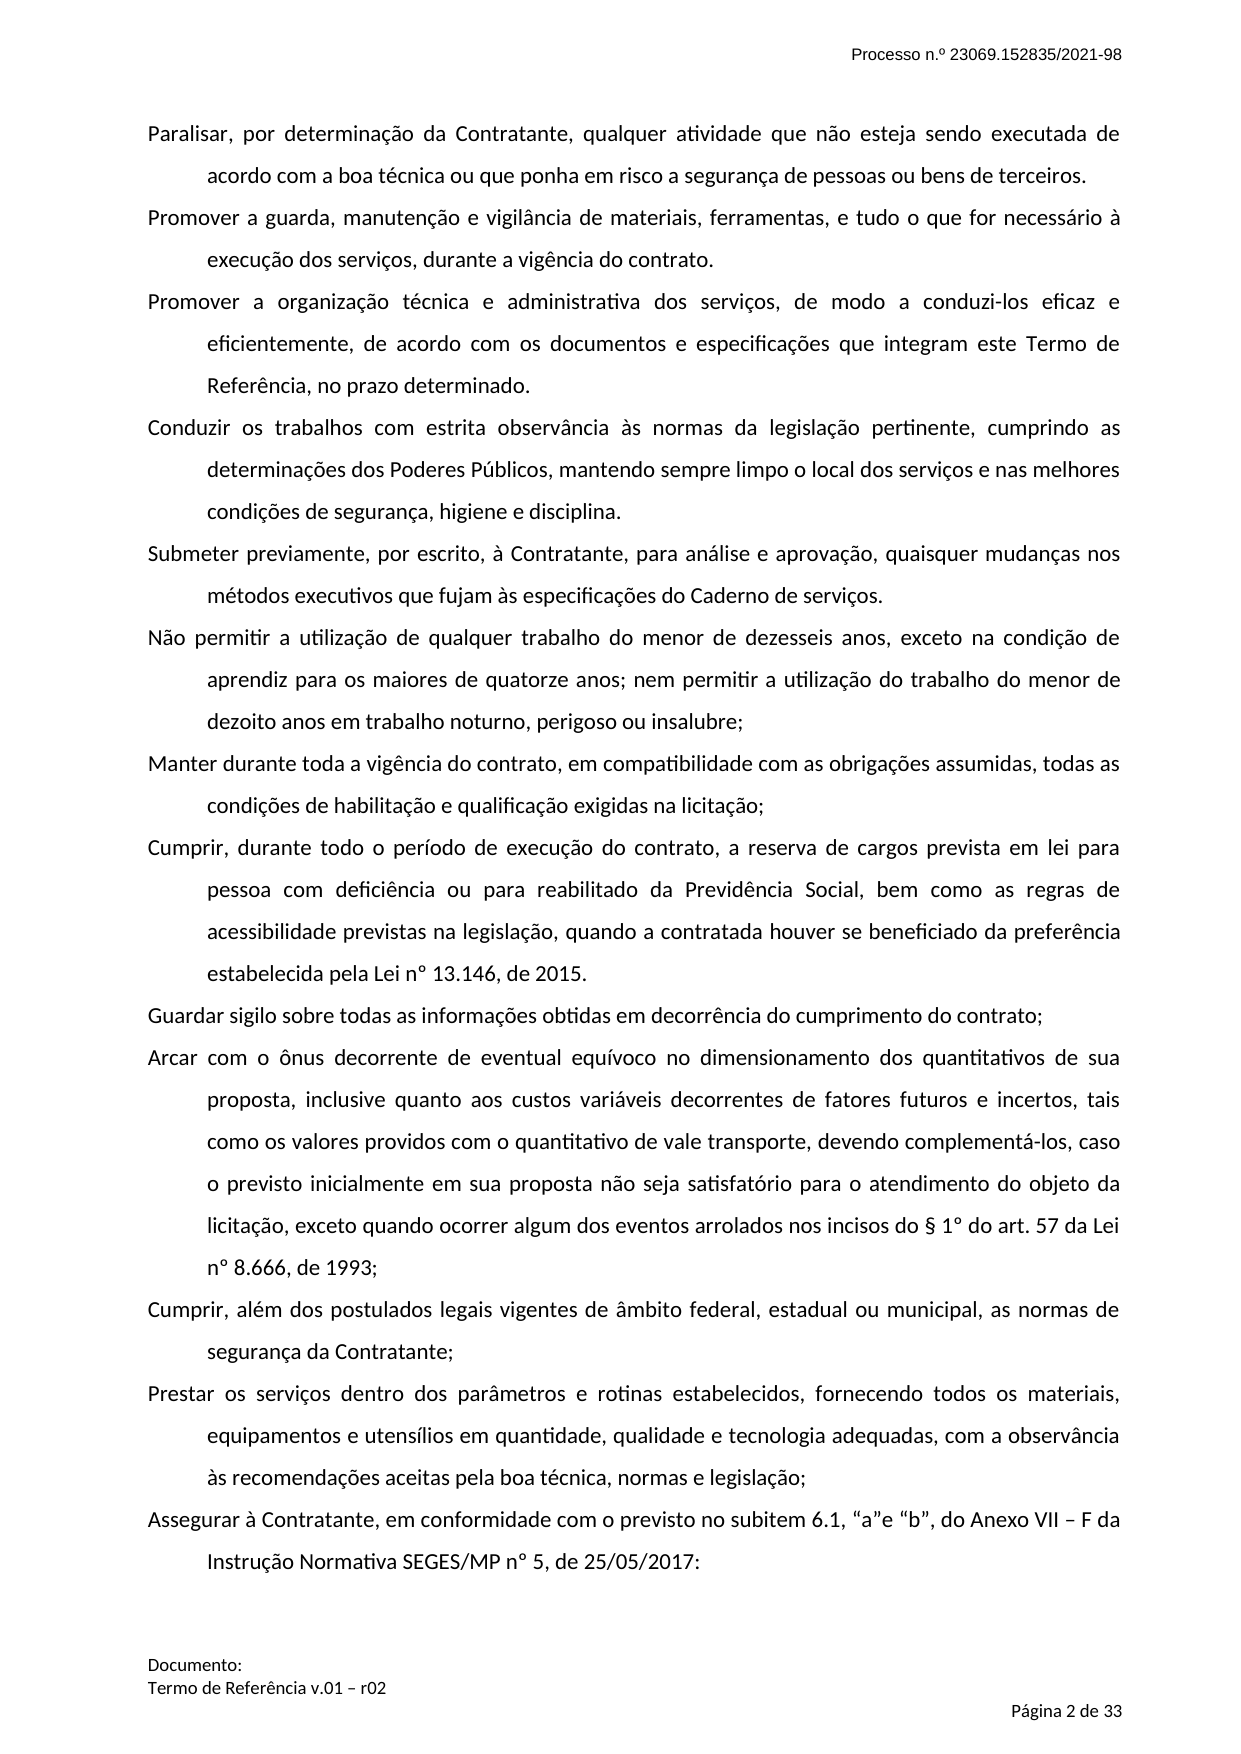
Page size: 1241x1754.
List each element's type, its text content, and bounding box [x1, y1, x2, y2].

list Paralisar, por determinação da Contratante, qualquer atividade que não esteja sendo executada de acordo com a boa técnica ou que ponha em risco a segurança de pessoas ou bens de terceiros. [148, 119, 1122, 189]
list Cumprir, além dos postulados legais vigentes de âmbito federal, estadual ou municipal, as normas de segurança da Contratante; [148, 1295, 1122, 1365]
list Assegurar à Contratante, em conformidade com o previsto no subitem 6.1, “a”e “b”, do Anexo VII – F da Instrução Normativa SEGES/MP nº 5, de 25/05/2017: [148, 1505, 1122, 1575]
list Guardar sigilo sobre todas as informações obtidas em decorrência do cumprimento do contrato; [148, 1001, 1122, 1029]
list Prestar os serviços dentro dos parâmetros e rotinas estabelecidos, fornecendo todos os materiais, equipamentos e utensílios em quantidade, qualidade e tecnologia adequadas, com a observância às recomendações aceitas pela boa técnica, normas e legislação; [148, 1379, 1122, 1491]
list Não permitir a utilização de qualquer trabalho do menor de dezesseis anos, exceto na condição de aprendiz para os maiores de quatorze anos; nem permitir a utilização do trabalho do menor de dezoito anos em trabalho noturno, perigoso ou insalubre; [148, 623, 1122, 735]
list Manter durante toda a vigência do contrato, em compatibilidade com as obrigações assumidas, todas as condições de habilitação e qualificação exigidas na licitação; [148, 749, 1122, 819]
list Arcar com o ônus decorrente de eventual equívoco no dimensionamento dos quantitativos de sua proposta, inclusive quanto aos custos variáveis decorrentes de fatores futuros e incertos, tais como os valores providos com o quantitativo de vale transporte, devendo complementá-los, caso o previsto inicialmente em sua proposta não seja satisfatório para o atendimento do objeto da licitação, exceto quando ocorrer algum dos eventos arrolados nos incisos do § 1º do art. 57 da Lei nº 8.666, de 1993; [148, 1043, 1122, 1281]
list Cumprir, durante todo o período de execução do contrato, a reserva de cargos prevista em lei para pessoa com deficiência ou para reabilitado da Previdência Social, bem como as regras de acessibilidade previstas na legislação, quando a contratada houver se beneficiado da preferência estabelecida pela Lei nº 13.146, de 2015. [148, 833, 1122, 987]
list Submeter previamente, por escrito, à Contratante, para análise e aprovação, quaisquer mudanças nos métodos executivos que fujam às especificações do Caderno de serviços. [148, 539, 1122, 609]
list Conduzir os trabalhos com estrita observância às normas da legislação pertinente, cumprindo as determinações dos Poderes Públicos, mantendo sempre limpo o local dos serviços e nas melhores condições de segurança, higiene e disciplina. [148, 413, 1122, 525]
list Promover a guarda, manutenção e vigilância de materiais, ferramentas, e tudo o que for necessário à execução dos serviços, durante a vigência do contrato. [148, 203, 1122, 273]
list Promover a organização técnica e administrativa dos serviços, de modo a conduzi-los eficaz e eficientemente, de acordo com os documentos e especificações que integram este Termo de Referência, no prazo determinado. [148, 287, 1122, 399]
